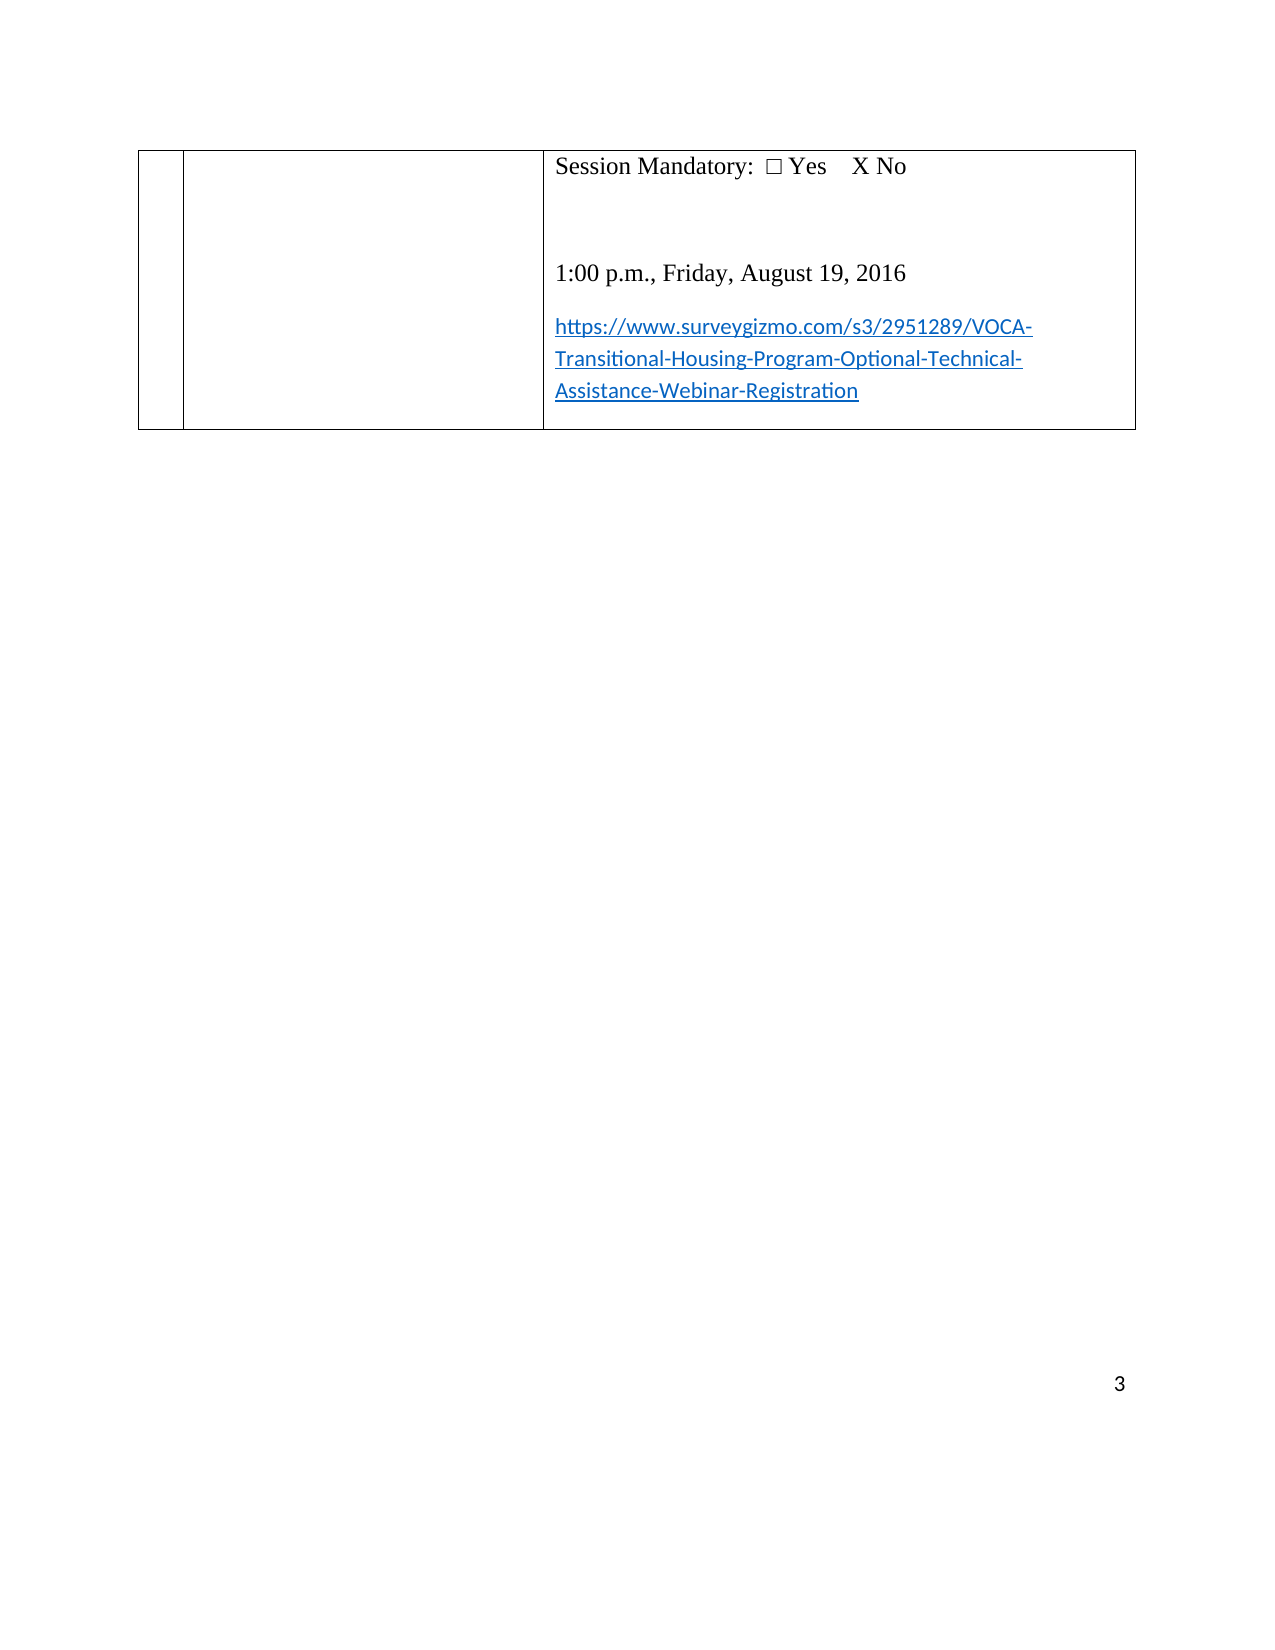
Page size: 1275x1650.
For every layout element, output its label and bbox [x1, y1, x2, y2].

table_cell [184, 151, 543, 429]
table_cell [139, 151, 183, 429]
table_cell [544, 151, 1135, 429]
